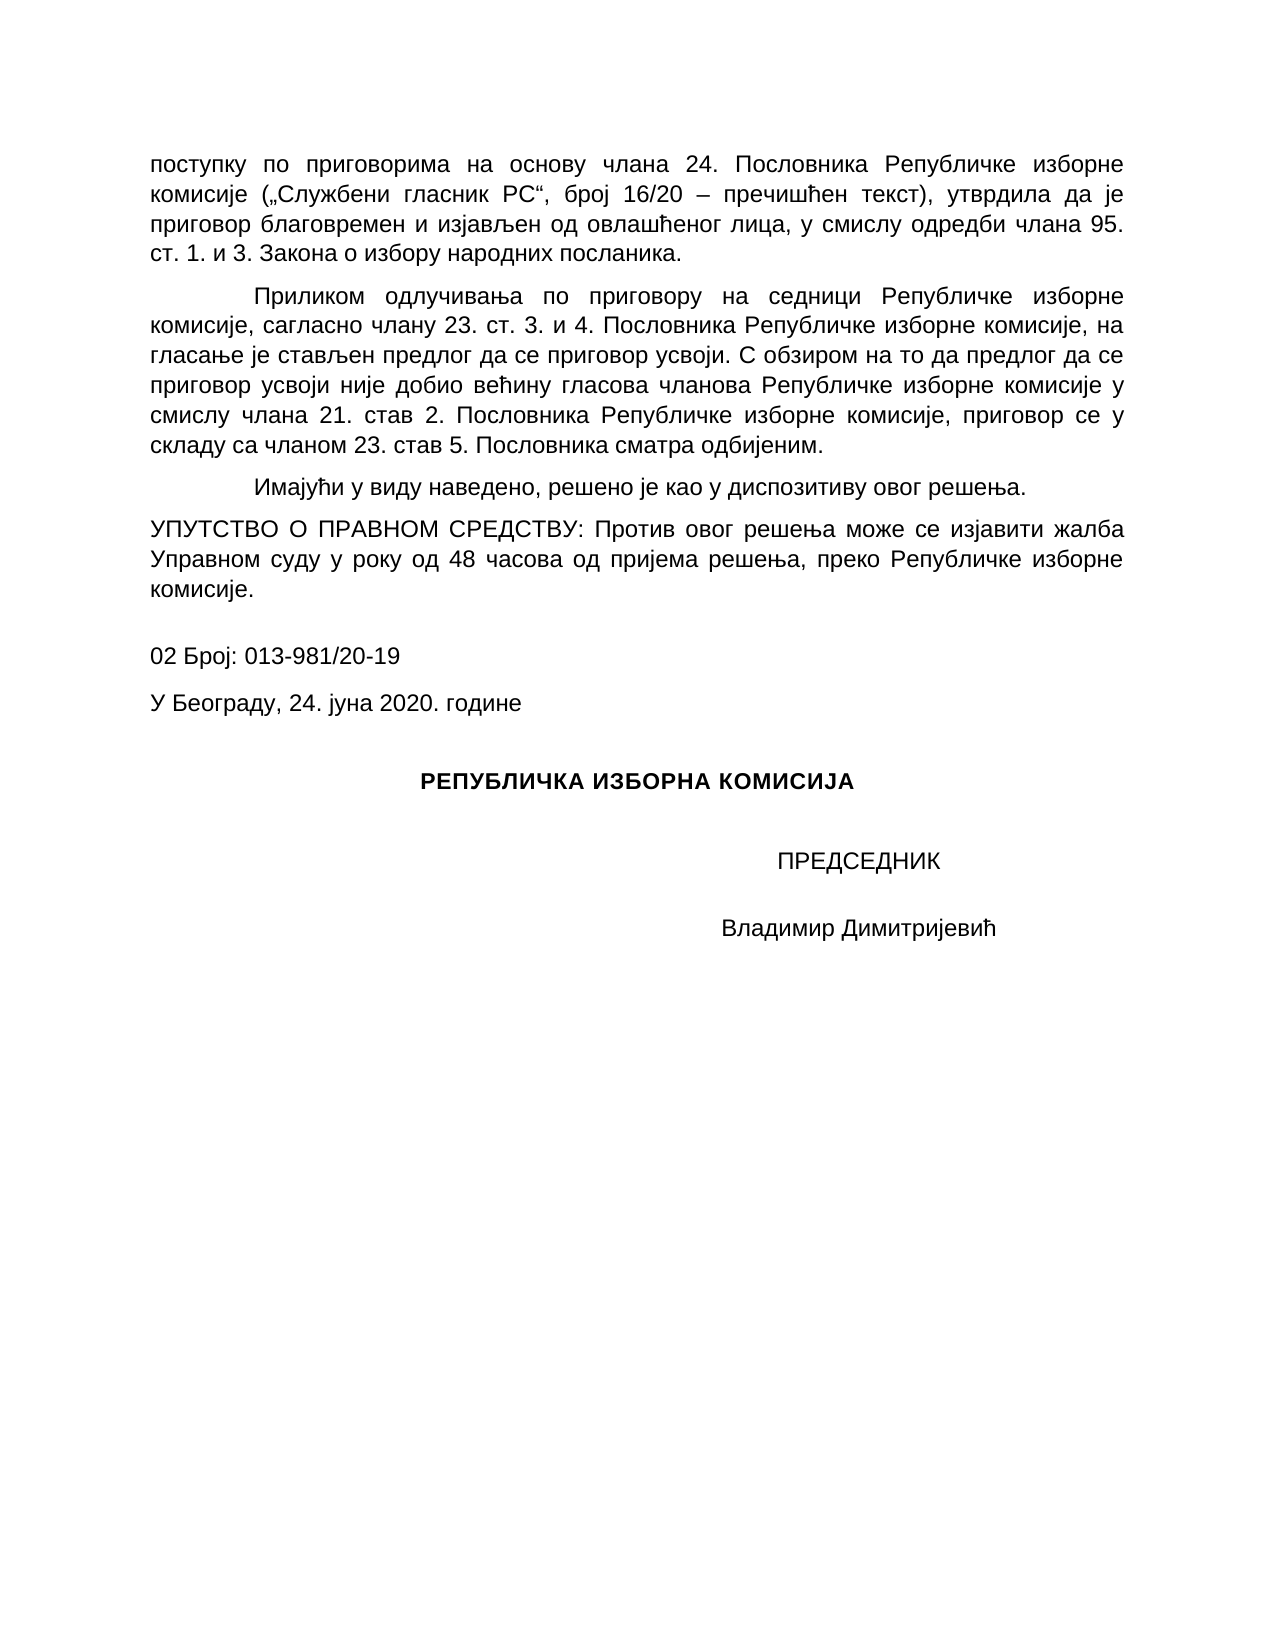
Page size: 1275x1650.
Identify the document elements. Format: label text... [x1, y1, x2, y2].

text РЕПУБЛИЧКА ИЗБОРНА КОМИСИЈА [150, 768, 1125, 795]
text Владимир Димитријевић [150, 914, 1125, 942]
text ПРЕДСЕДНИК [150, 847, 1125, 874]
text Приликом одлучивања по приговору на седници Републичке изборне комисије, сагласно члану 23. ст. 3. и 4. Пословника Републичке изборне комисије, на гласање је стављен предлог да се приговор усвоји. С обзиром на то да предлог да се приговор усвоји није добио већину гласова чланова Републичке изборне комисије у смислу члана 21. став 2. Пословника Републичке изборне комисије, приговор се у складу са чланом 23. став 5. Пословника сматра одбијеним. [150, 282, 1125, 458]
text УПУТСТВО О ПРАВНОМ СРЕДСТВУ: Против овог решења може се изјавити жалба Управном суду у року од 48 часова од пријема решења, преко Републичке изборне комисије. [150, 515, 1125, 602]
text У Београду, 24. јуна 2020. године [150, 688, 1125, 716]
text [150, 150, 1125, 267]
text Имајући у виду наведено, решено је као у диспозитиву овог решења. [150, 473, 1125, 501]
text 02 Број: 013-981/20-19 [150, 642, 1125, 670]
